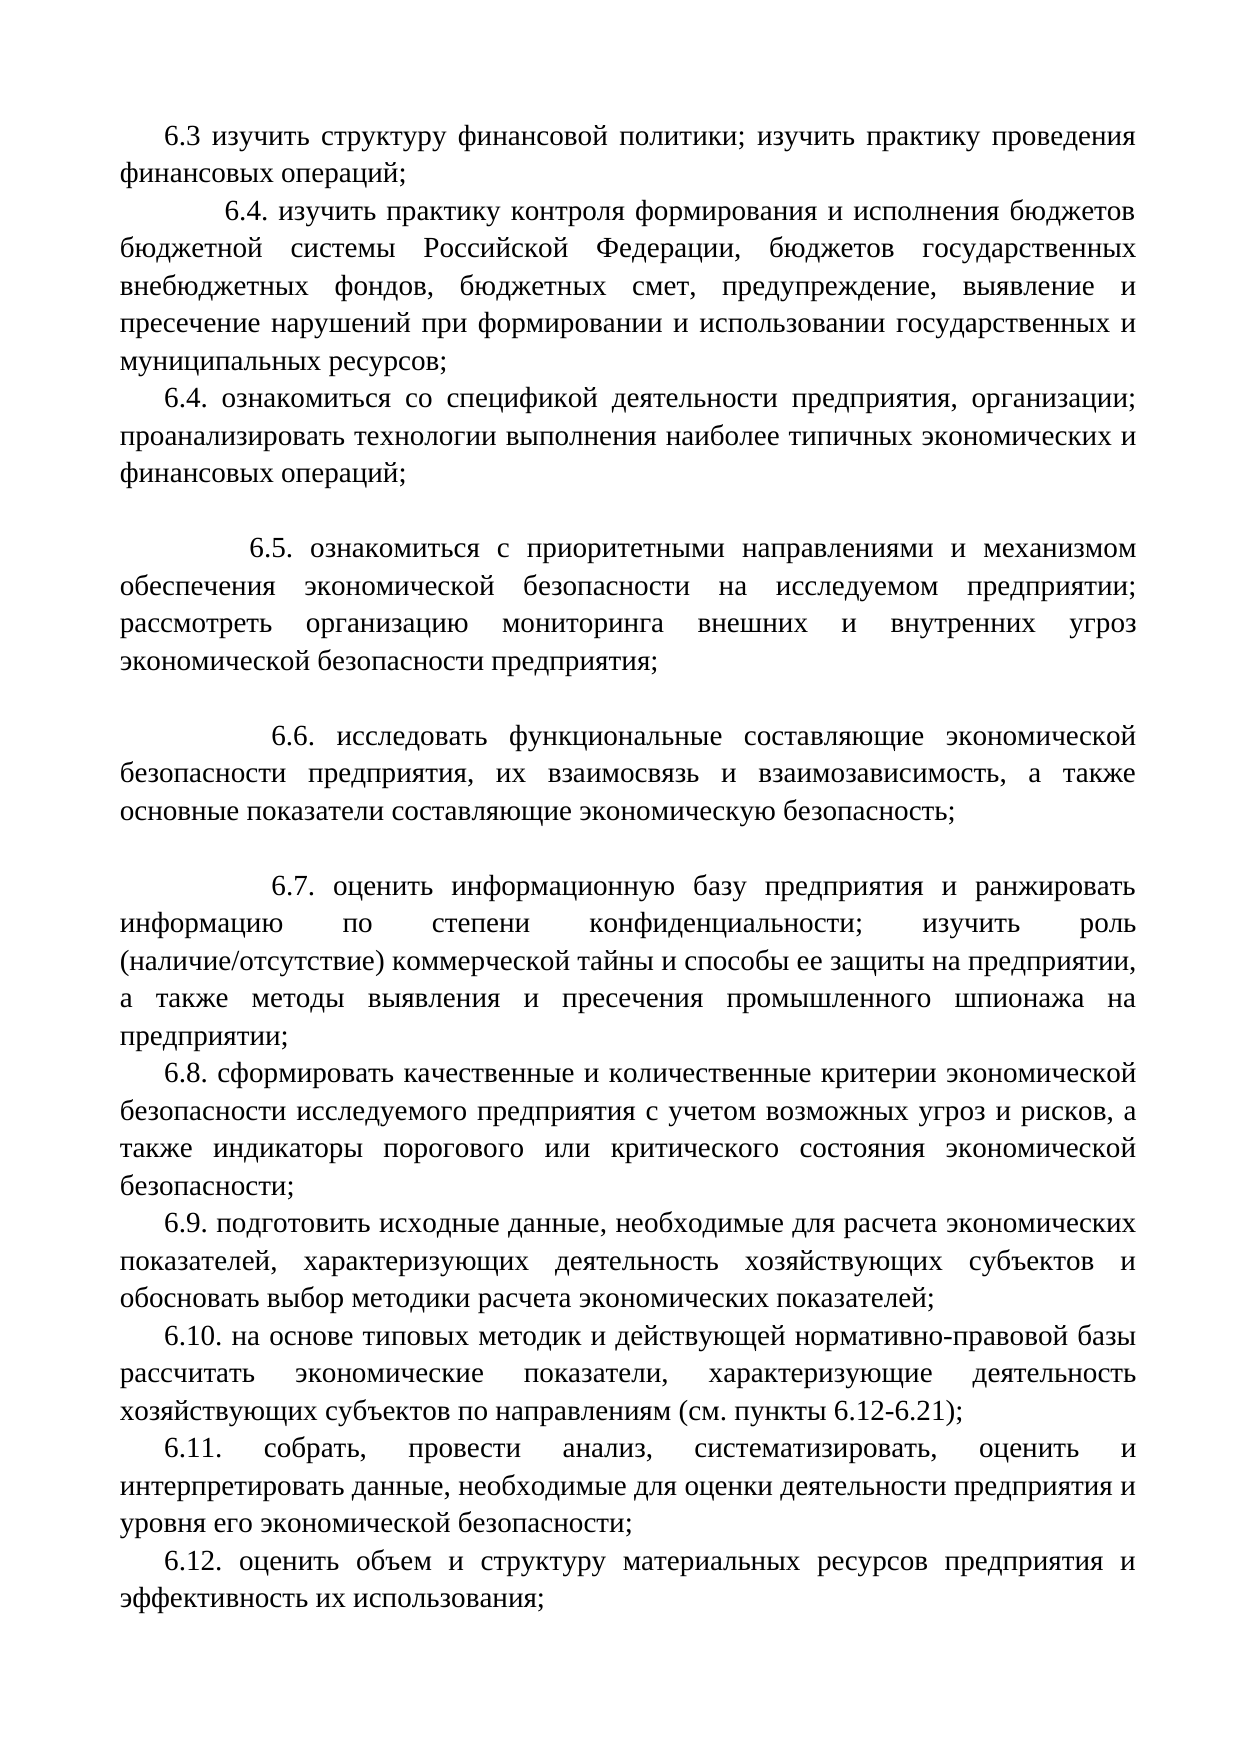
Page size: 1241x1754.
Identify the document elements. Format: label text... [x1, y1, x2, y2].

text 6.8. сформировать качественные и количественные критерии экономической безопасности исследуемого предприятия с учетом возможных угроз и рисков, а также индикаторы порогового или критического состояния экономической безопасности; [119, 1053, 1137, 1203]
text 6.12. оценить объем и структуру материальных ресурсов предприятия и эффективность их использования; [119, 1540, 1137, 1615]
text 6.4. ознакомиться со спецификой деятельности предприятия, организации; проанализировать технологии выполнения наиболее типичных экономических и финансовых операций; [119, 378, 1137, 490]
text 6.10. на основе типовых методик и действующей нормативно-правовой базы рассчитать экономические показатели, характеризующие деятельность хозяйствующих субъектов по направлениям (см. пункты 6.12-6.21); [119, 1315, 1137, 1428]
text 6.4. изучить практику контроля формирования и исполнения бюджетов бюджетной системы Российской Федерации, бюджетов государственных внебюджетных фондов, бюджетных смет, предупреждение, выявление и пресечение нарушений при формировании и использовании государственных и муниципальных ресурсов; [119, 190, 1137, 378]
text 6.6. исследовать функциональные составляющие экономической безопасности предприятия, их взаимосвязь и взаимозависимость, а также основные показатели составляющие экономическую безопасность; [119, 715, 1137, 828]
text 6.7. оценить информационную базу предприятия и ранжировать информацию по степени конфиденциальности; изучить роль (наличие/отсутствие) коммерческой тайны и способы ее защиты на предприятии, а также методы выявления и пресечения промышленного шпионажа на предприятии; [119, 865, 1137, 1053]
text 6.5. ознакомиться с приоритетными направлениями и механизмом обеспечения экономической безопасности на исследуемом предприятии; рассмотреть организацию мониторинга внешних и внутренних угроз экономической безопасности предприятия; [119, 528, 1137, 678]
text 6.3 изучить структуру финансовой политики; изучить практику проведения финансовых операций; [119, 115, 1137, 190]
text 6.11. собрать, провести анализ, систематизировать, оценить и интерпретировать данные, необходимые для оценки деятельности предприятия и уровня его экономической безопасности; [119, 1428, 1137, 1540]
text 6.9. подготовить исходные данные, необходимые для расчета экономических показателей, характеризующих деятельность хозяйствующих субъектов и обосновать выбор методики расчета экономических показателей; [119, 1203, 1137, 1315]
